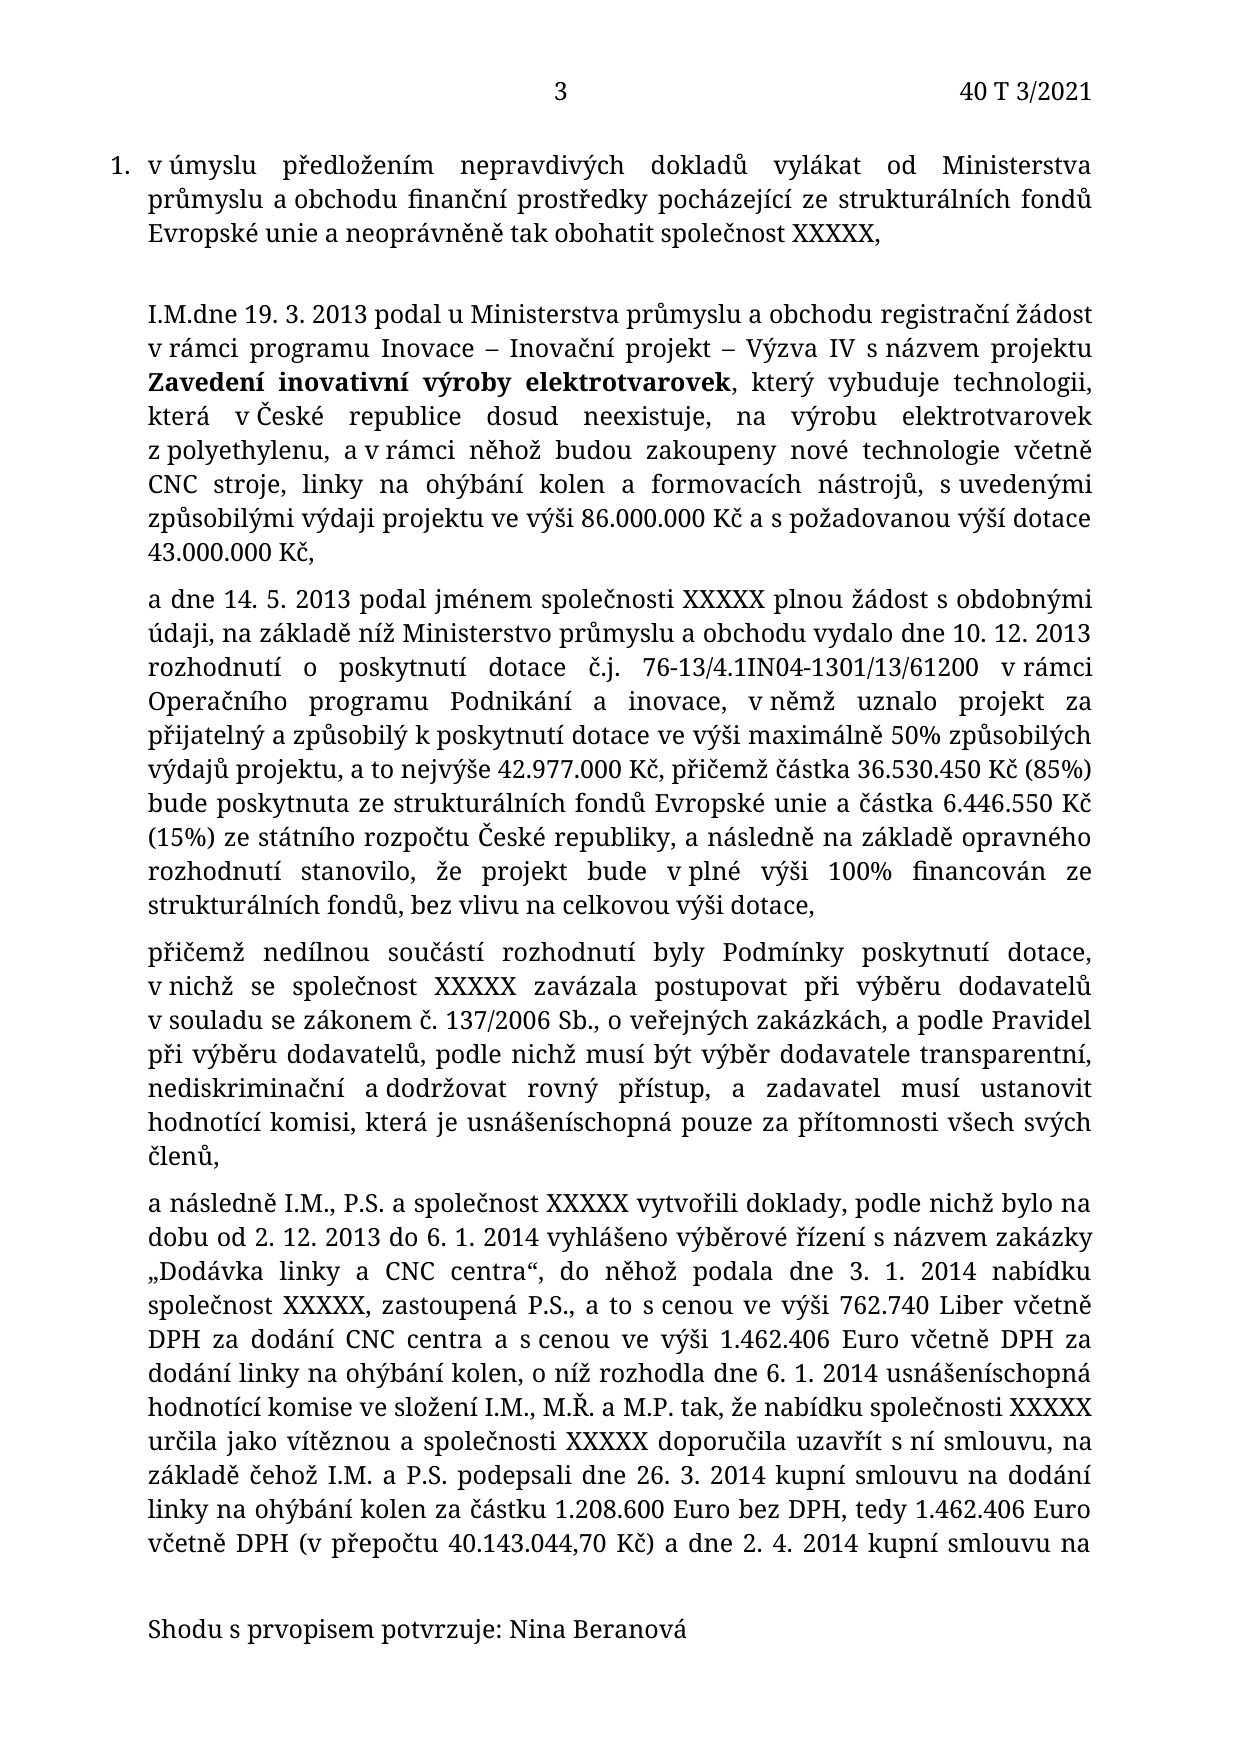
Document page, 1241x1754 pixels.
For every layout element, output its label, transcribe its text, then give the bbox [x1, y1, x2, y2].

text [148, 1185, 1093, 1560]
text I.M.dne 19. 3. 2013 podal u Ministerstva průmyslu a obchodu registrační žádost v rámci programu Inovace – Inovační projekt – Výzva IV s názvem projektu Zavedení inovativní výroby elektrotvarovek, který vybuduje technologii, která v České republice dosud neexistuje, na výrobu elektrotvarovek z polyethylenu, a v rámci něhož budou zakoupeny nové technologie včetně CNC stroje, linky na ohýbání kolen a formovacích nástrojů, s uvedenými způsobilými výdaji projektu ve výši 86.000.000 Kč a s požadovanou výší dotace 43.000.000 Kč, [148, 296, 1093, 569]
text a dne 14. 5. 2013 podal jménem společnosti XXXXX plnou žádost s obdobnými údaji, na základě níž Ministerstvo průmyslu a obchodu vydalo dne 10. 12. 2013 rozhodnutí o poskytnutí dotace č.j. 76-13/4.1IN04-1301/13/61200 v rámci Operačního programu Podnikání a inovace, v němž uznalo projekt za přijatelný a způsobilý k poskytnutí dotace ve výši maximálně 50% způsobilých výdajů projektu, a to nejvýše 42.977.000 Kč, přičemž částka 36.530.450 Kč (85%) bude poskytnuta ze strukturálních fondů Evropské unie a částka 6.446.550 Kč (15%) ze státního rozpočtu České republiky, a následně na základě opravného rozhodnutí stanovilo, že projekt bude v plné výši 100% financován ze strukturálních fondů, bez vlivu na celkovou výši dotace, [148, 581, 1093, 922]
list v úmyslu předložením nepravdivých dokladů vylákat od Ministerstva průmyslu a obchodu finanční prostředky pocházející ze strukturálních fondů Evropské unie a neoprávněně tak obohatit společnost XXXXX, [110, 148, 1093, 250]
text přičemž nedílnou součástí rozhodnutí byly Podmínky poskytnutí dotace, v nichž se společnost XXXXX zavázala postupovat při výběru dodavatelů v souladu se zákonem č. 137/2006 Sb., o veřejných zakázkách, a podle Pravidel při výběru dodavatelů, podle nichž musí být výběr dodavatele transparentní, nediskriminační a dodržovat rovný přístup, a zadavatel musí ustanovit hodnotící komisi, která je usnášeníschopná pouze za přítomnosti všech svých členů, [148, 934, 1093, 1173]
